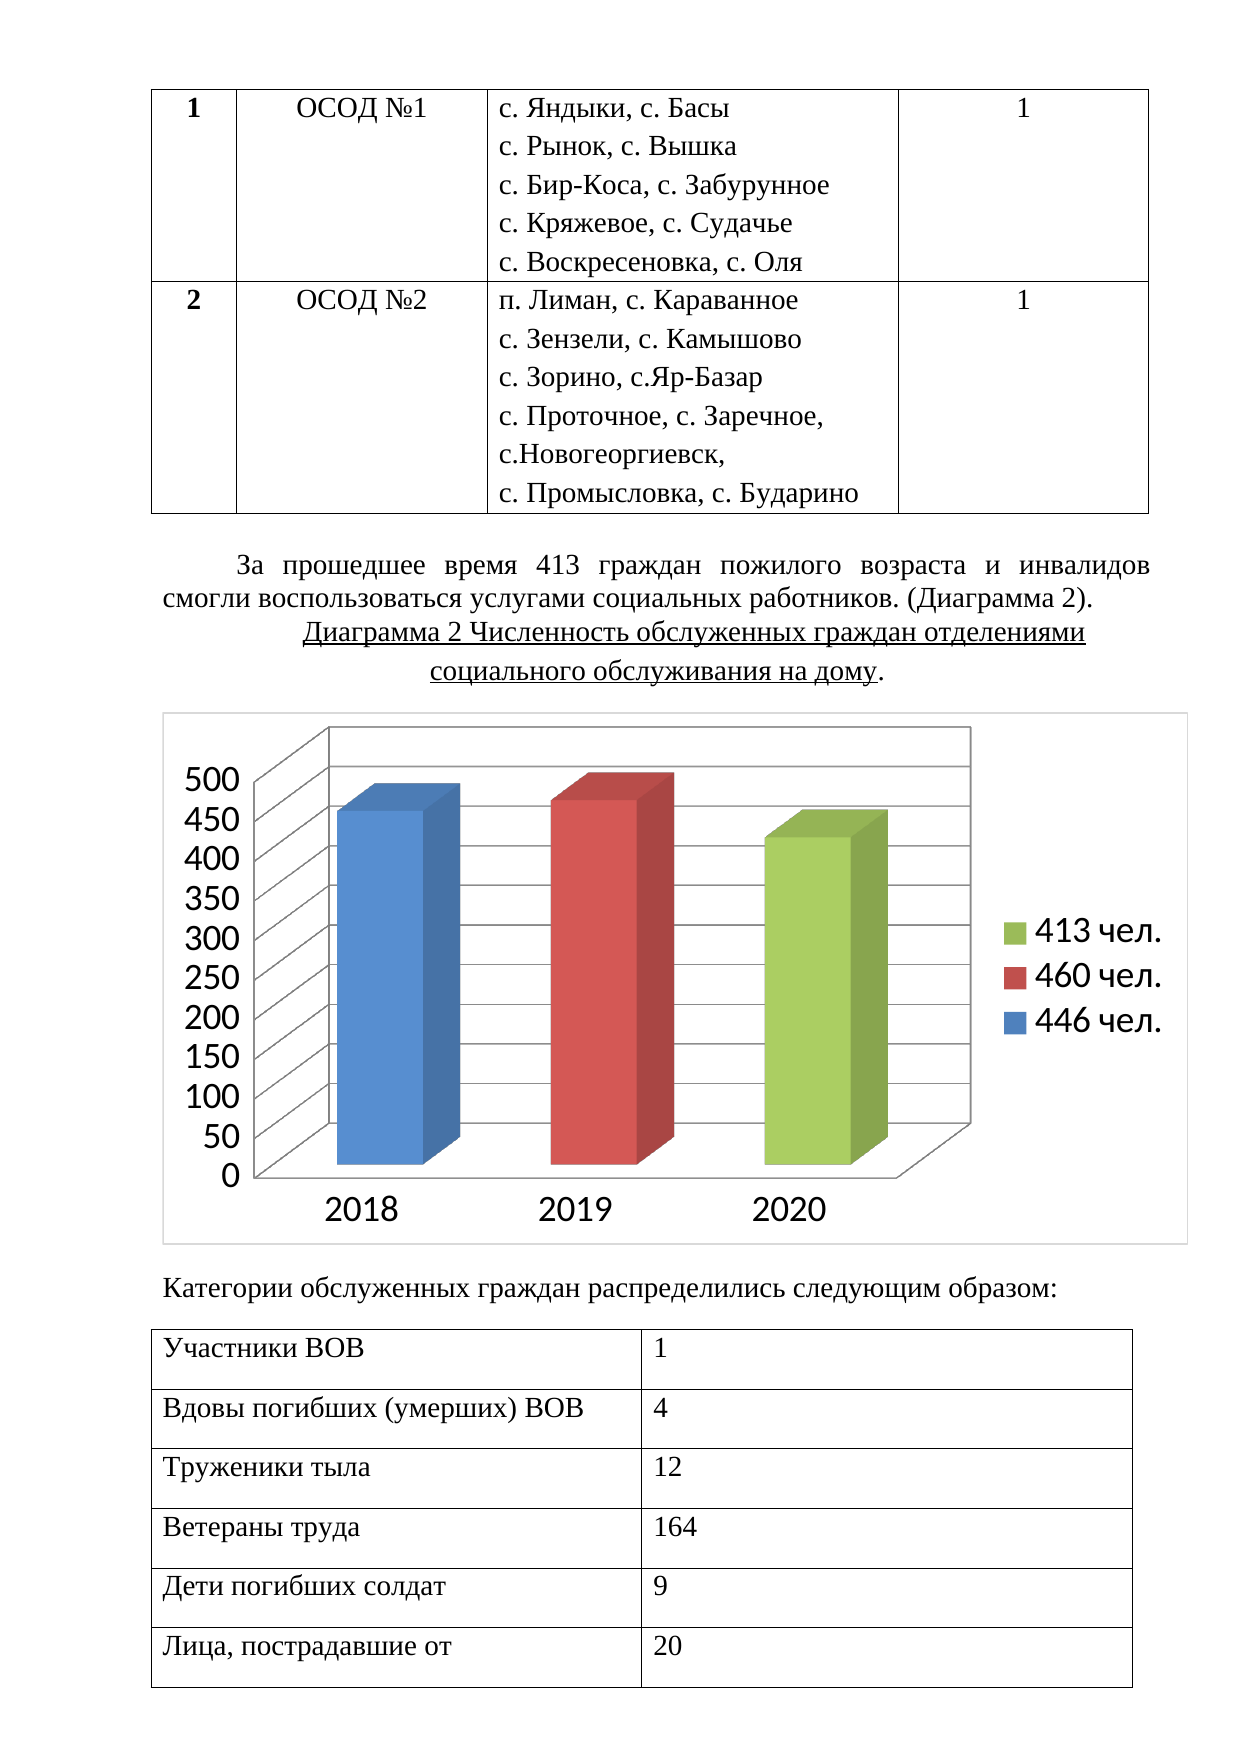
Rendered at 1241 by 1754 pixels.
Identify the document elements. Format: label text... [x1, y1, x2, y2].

table_header Участники ВОВ [152, 1330, 641, 1389]
table_cell ОСОД №2 [237, 282, 487, 512]
table_header 1 [642, 1330, 1132, 1389]
table_cell 4 [642, 1390, 1132, 1448]
table_cell 1 [899, 282, 1148, 512]
table_cell 12 [642, 1449, 1132, 1508]
table_cell 164 [642, 1509, 1132, 1567]
table_cell Ветераны труда [152, 1509, 641, 1567]
text Категории обслуженных граждан распределились следующим образом: [162, 1270, 1152, 1303]
table_cell 1 [899, 90, 1148, 281]
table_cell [152, 1628, 641, 1687]
table_cell Труженики тыла [152, 1449, 641, 1508]
table_cell Вдовы погибших (умерших) ВОВ [152, 1390, 641, 1448]
table_cell 20 [642, 1628, 1132, 1687]
text Диаграмма 2 Численность обслуженных граждан отделениями социального обслуживания на дому. [162, 614, 1152, 686]
table_cell с. Яндыки, с. Басы с. Рынок, с. Вышка с. Бир-Коса, с. Забурунное с. Кряжевое, с. Судачье с. Воскресеновка, с. Оля [488, 90, 898, 281]
table_cell 9 [642, 1569, 1132, 1627]
table_cell п. Лиман, с. Караванное с. Зензели, с. Камышово с. Зорино, с.Яр-Базар с. Проточное, с. Заречное, с.Новогеоргиевск, с. Промысловка, с. Бударино [488, 282, 898, 512]
table_cell Дети погибших солдат [152, 1569, 641, 1627]
table_cell ОСОД №1 [237, 90, 487, 281]
text За прошедшее время 413 граждан пожилого возраста и инвалидов смогли воспользоваться услугами социальных работников. (Диаграмма 2). [162, 547, 1152, 614]
table_cell 1 [152, 90, 236, 281]
table_cell 2 [152, 282, 236, 512]
